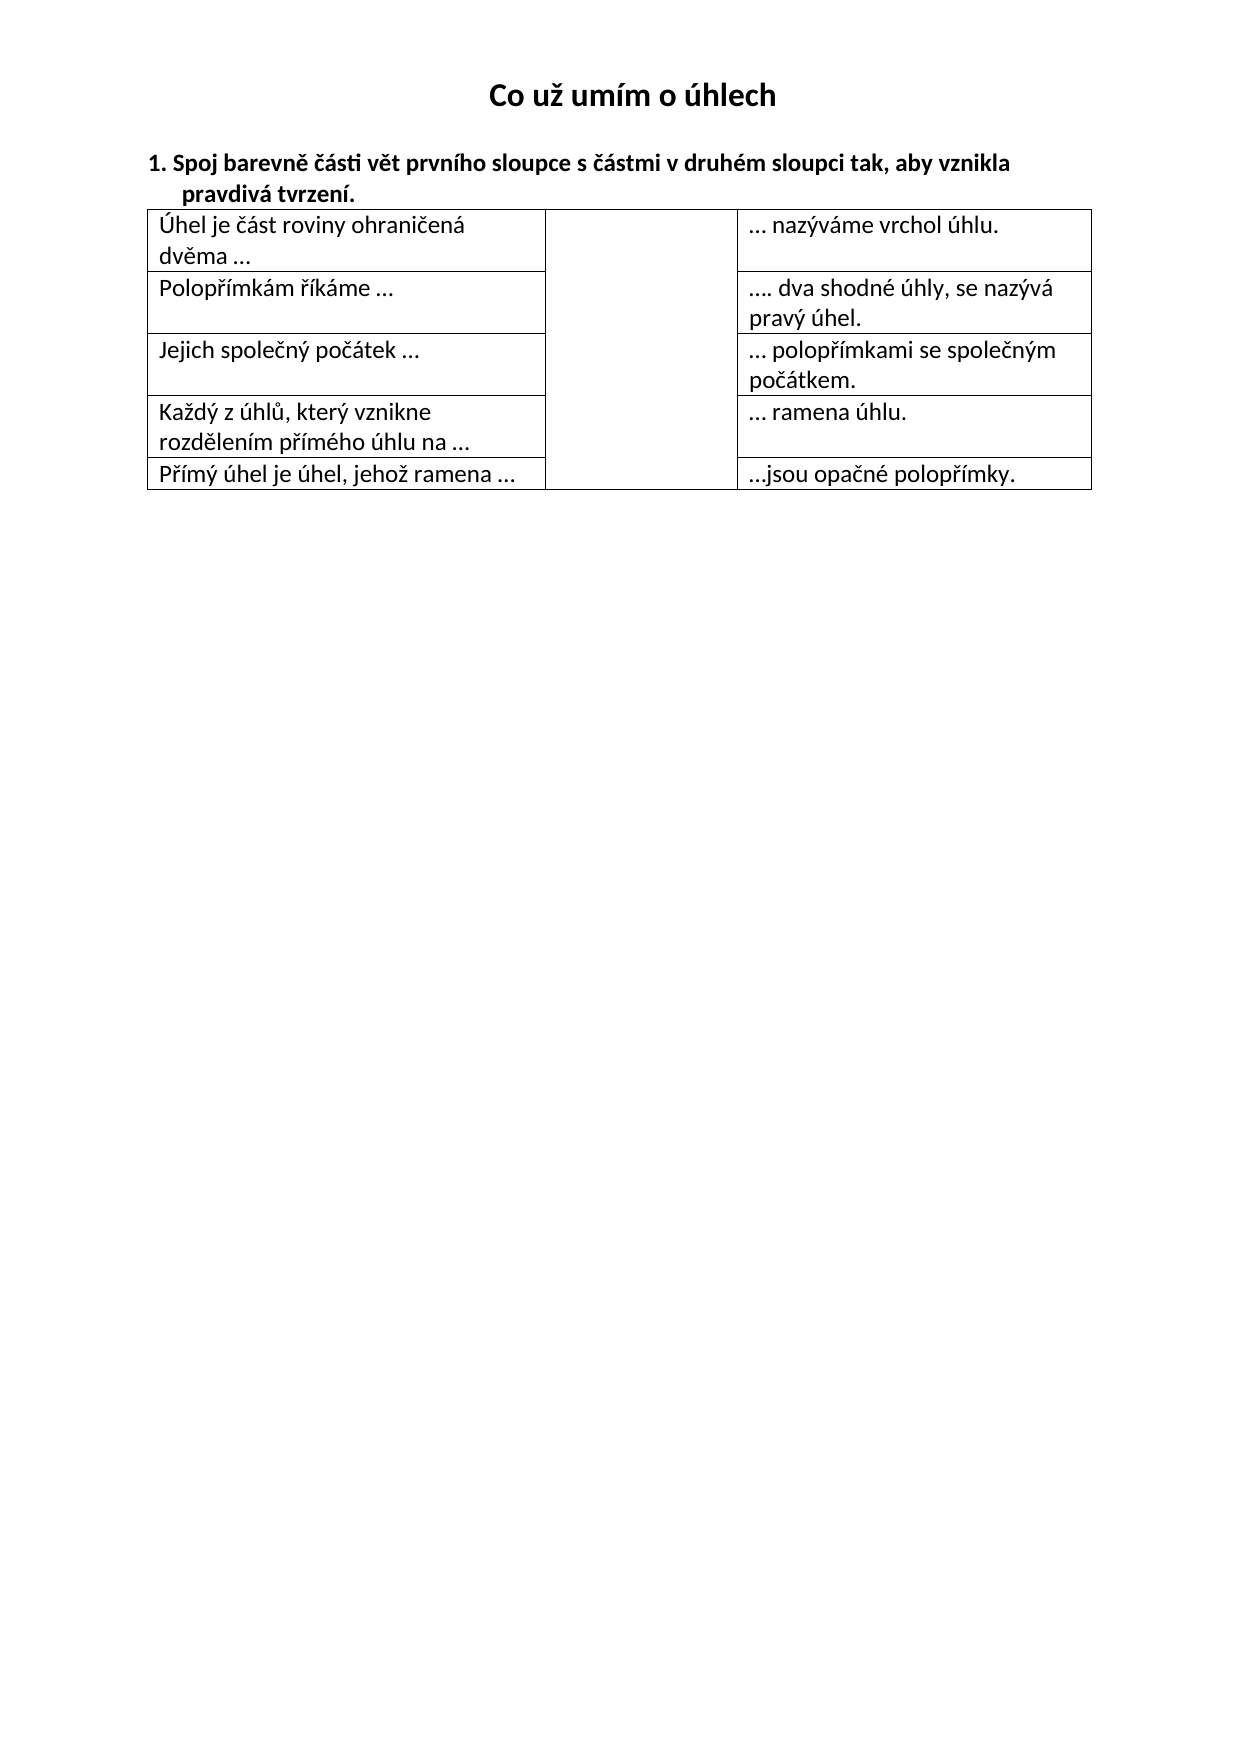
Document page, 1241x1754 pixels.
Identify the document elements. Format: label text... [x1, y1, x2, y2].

text pravdivá tvrzení. [148, 178, 1093, 209]
table_header [546, 210, 737, 488]
table_cell …. dva shodné úhly, se nazývá pravý úhel. [738, 272, 1091, 333]
table_cell … ramena úhlu. [738, 396, 1091, 457]
table_cell Přímý úhel je úhel, jehož ramena … [148, 458, 545, 488]
table_header … nazýváme vrchol úhlu. [738, 210, 1091, 271]
table_cell … polopřímkami se společným počátkem. [738, 334, 1091, 395]
table_cell Jejich společný počátek … [148, 334, 545, 395]
table_cell …jsou opačné polopřímky. [738, 458, 1091, 488]
table_header Úhel je část roviny ohraničená dvěma … [148, 210, 545, 271]
table_cell Polopřímkám říkáme … [148, 272, 545, 333]
text 1. Spoj barevně části vět prvního sloupce s částmi v druhém sloupci tak, aby vznikla [148, 148, 1093, 178]
table_cell Každý z úhlů, který vznikne rozdělením přímého úhlu na … [148, 396, 545, 457]
